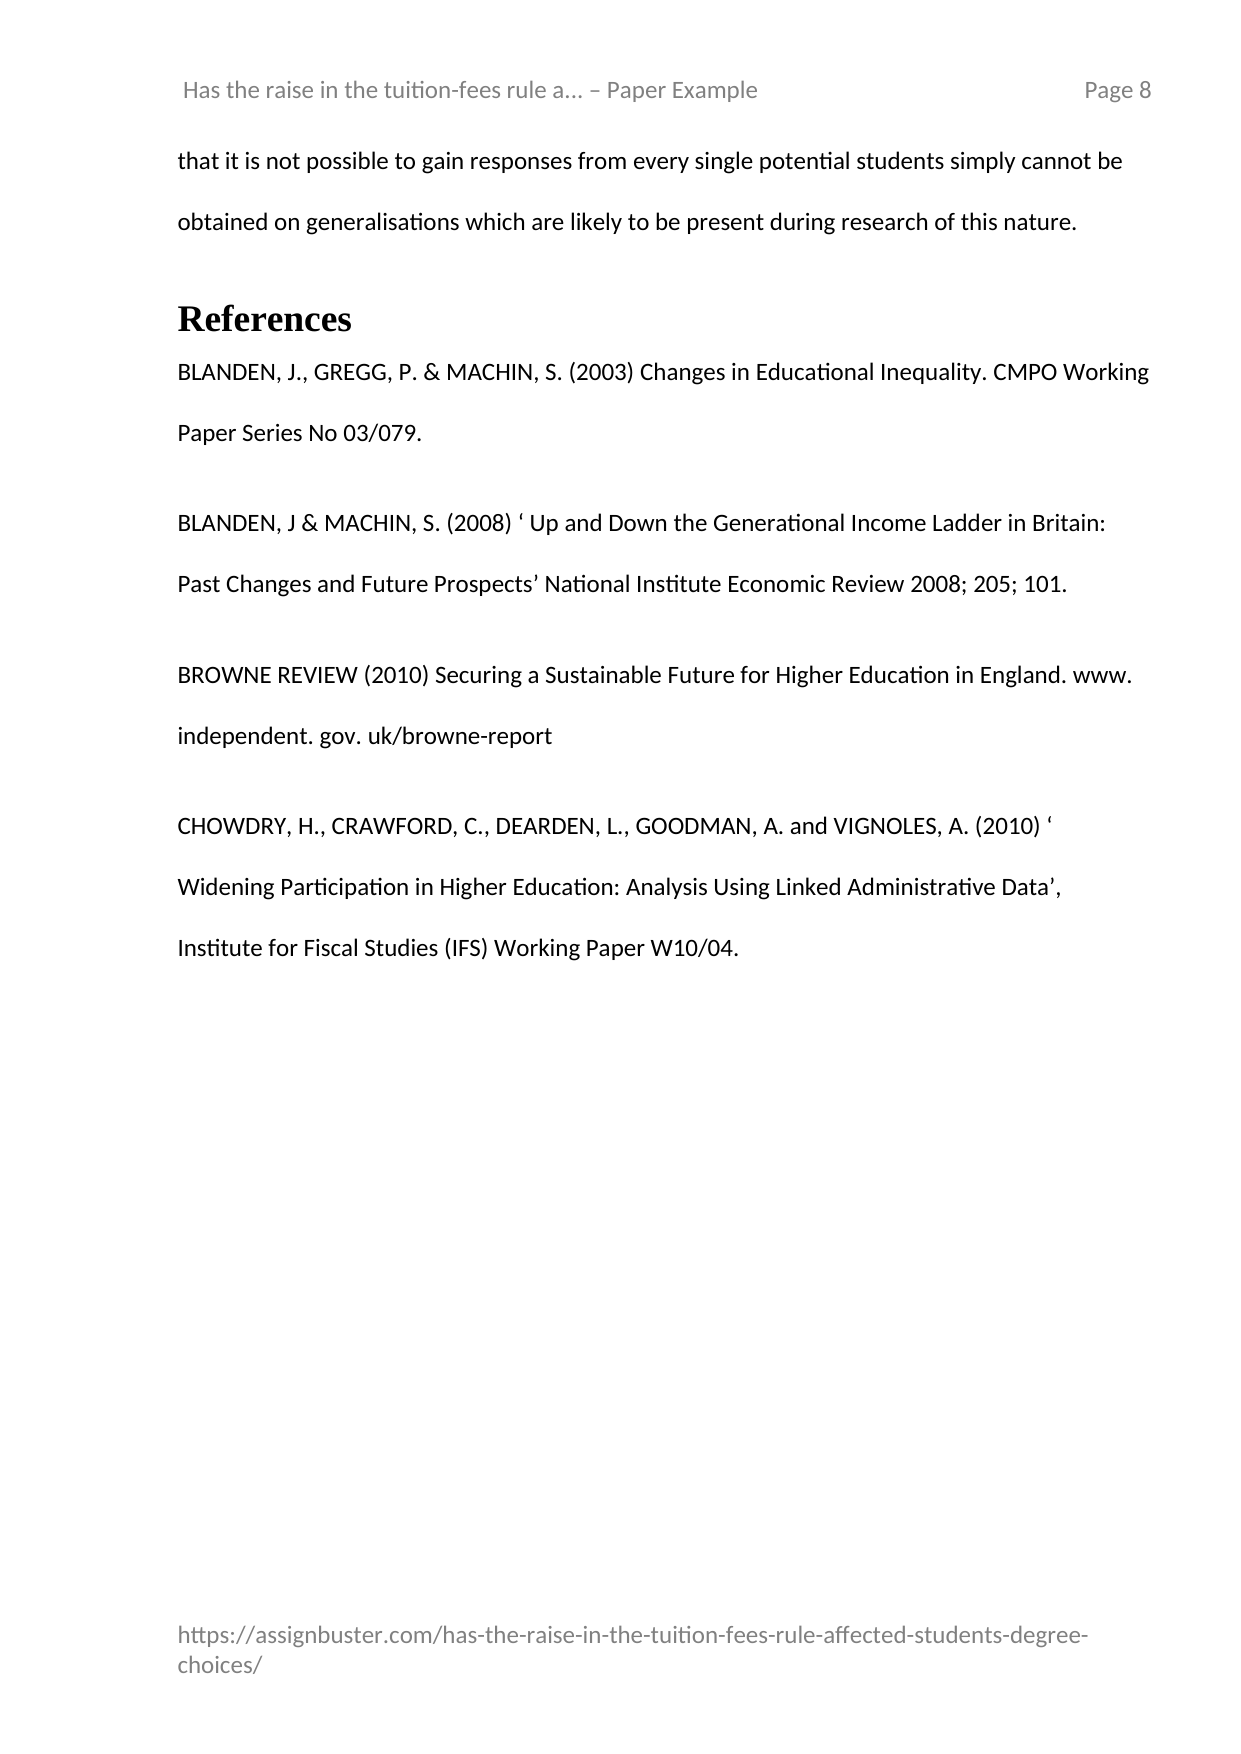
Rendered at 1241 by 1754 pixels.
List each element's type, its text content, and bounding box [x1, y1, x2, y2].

text BLANDEN, J & MACHIN, S. (2008) ‘ Up and Down the Generational Income Ladder in Britain: Past Changes and Future Prospects’ National Institute Economic Review 2008; 205; 101. [177, 507, 1152, 599]
subtitle References [177, 297, 1152, 340]
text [177, 145, 1152, 237]
text BROWNE REVIEW (2010) Securing a Sustainable Future for Higher Education in England. www. independent. gov. uk/browne-report [177, 659, 1152, 750]
text BLANDEN, J., GREGG, P. & MACHIN, S. (2003) Changes in Educational Inequality. CMPO Working Paper Series No 03/079. [177, 356, 1152, 447]
text CHOWDRY, H., CRAWFORD, C., DEARDEN, L., GOODMAN, A. and VIGNOLES, A. (2010) ‘ Widening Participation in Higher Education: Analysis Using Linked Administrative Data’, Institute for Fiscal Studies (IFS) Working Paper W10/04. [177, 810, 1152, 963]
